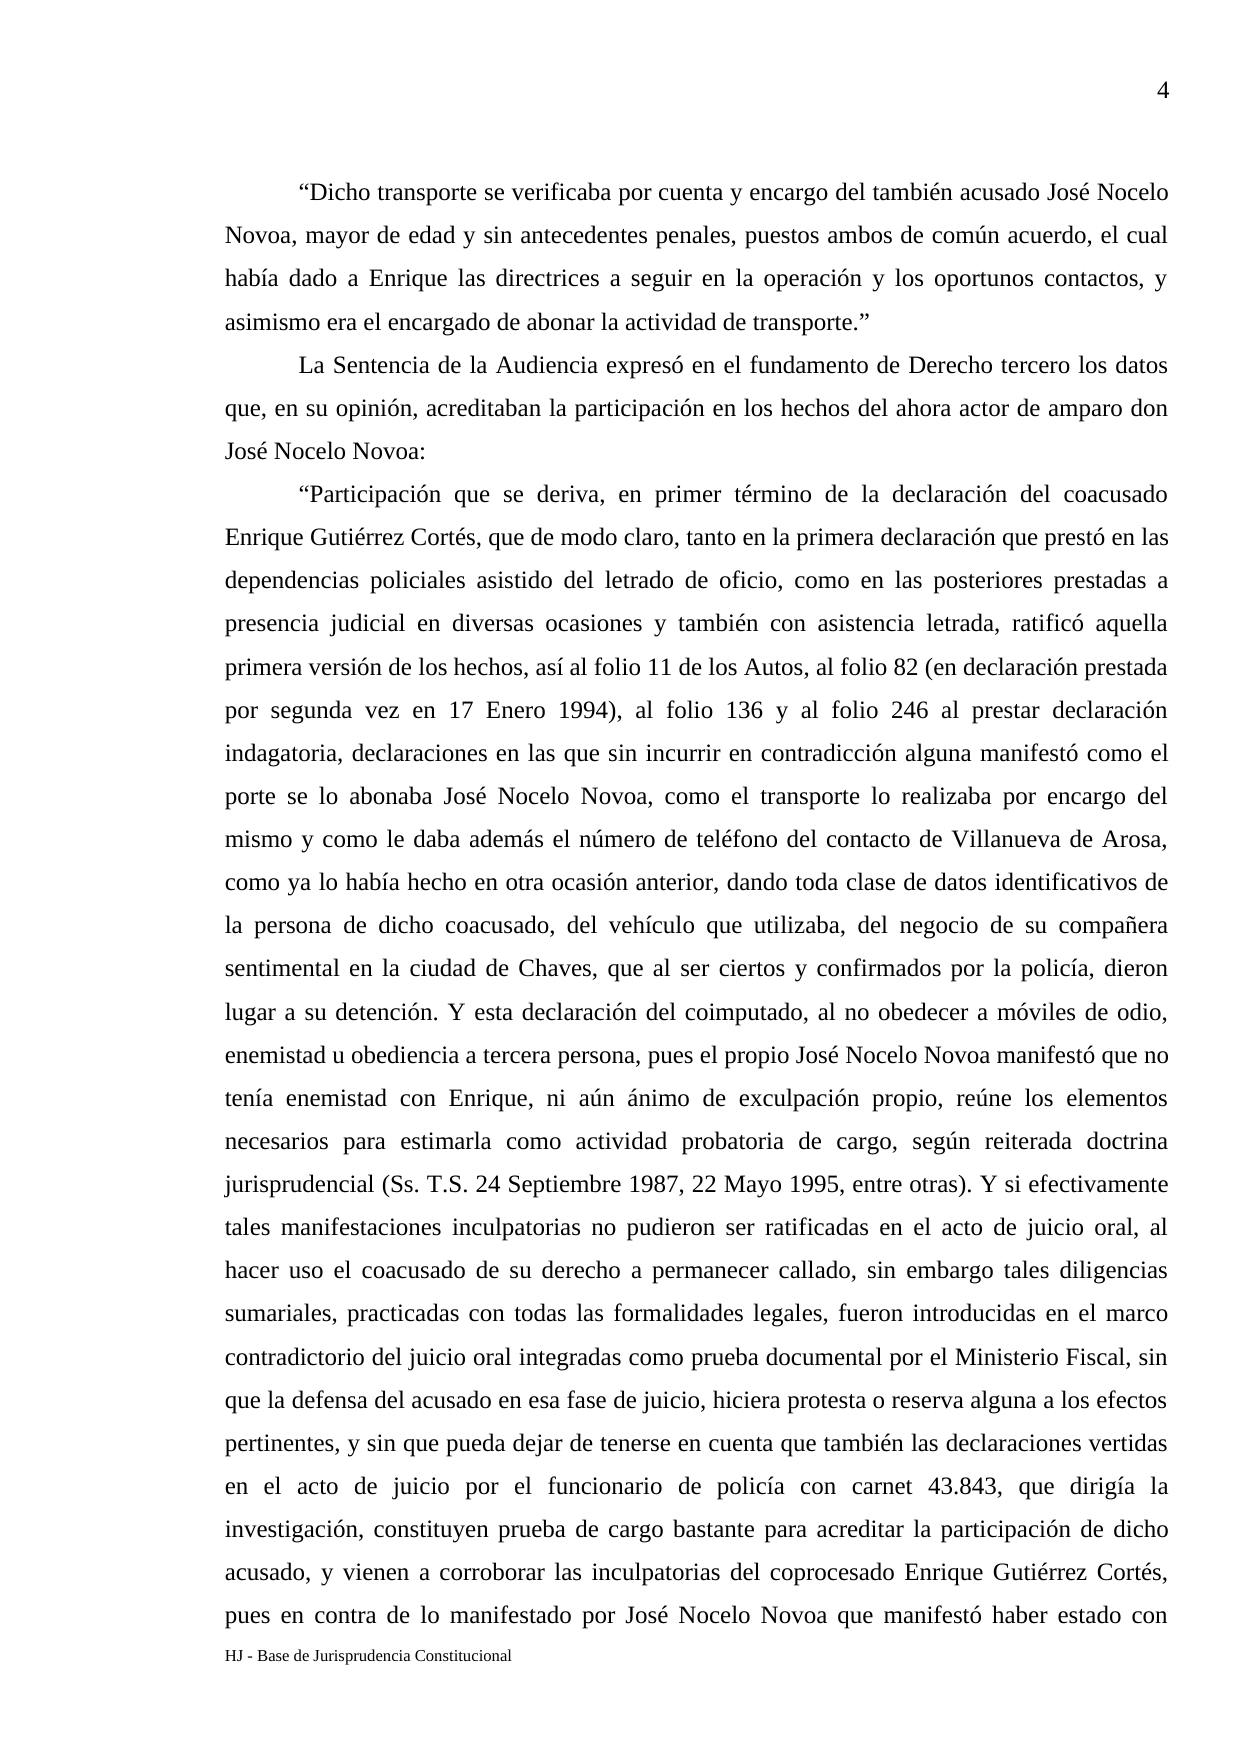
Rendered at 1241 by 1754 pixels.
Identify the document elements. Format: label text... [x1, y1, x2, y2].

text La Sentencia de la Audiencia expresó en el fundamento de Derecho tercero los datos que, en su opinión, acreditaban la participación en los hechos del ahora actor de amparo don José Nocelo Novoa: [224, 350, 1169, 465]
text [224, 479, 1169, 1629]
text “Dicho transporte se verificaba por cuenta y encargo del también acusado José Nocelo Novoa, mayor de edad y sin antecedentes penales, puestos ambos de común acuerdo, el cual había dado a Enrique las directrices a seguir en la operación y los oportunos contactos, y asimismo era el encargado de abonar la actividad de transporte.” [224, 177, 1169, 335]
